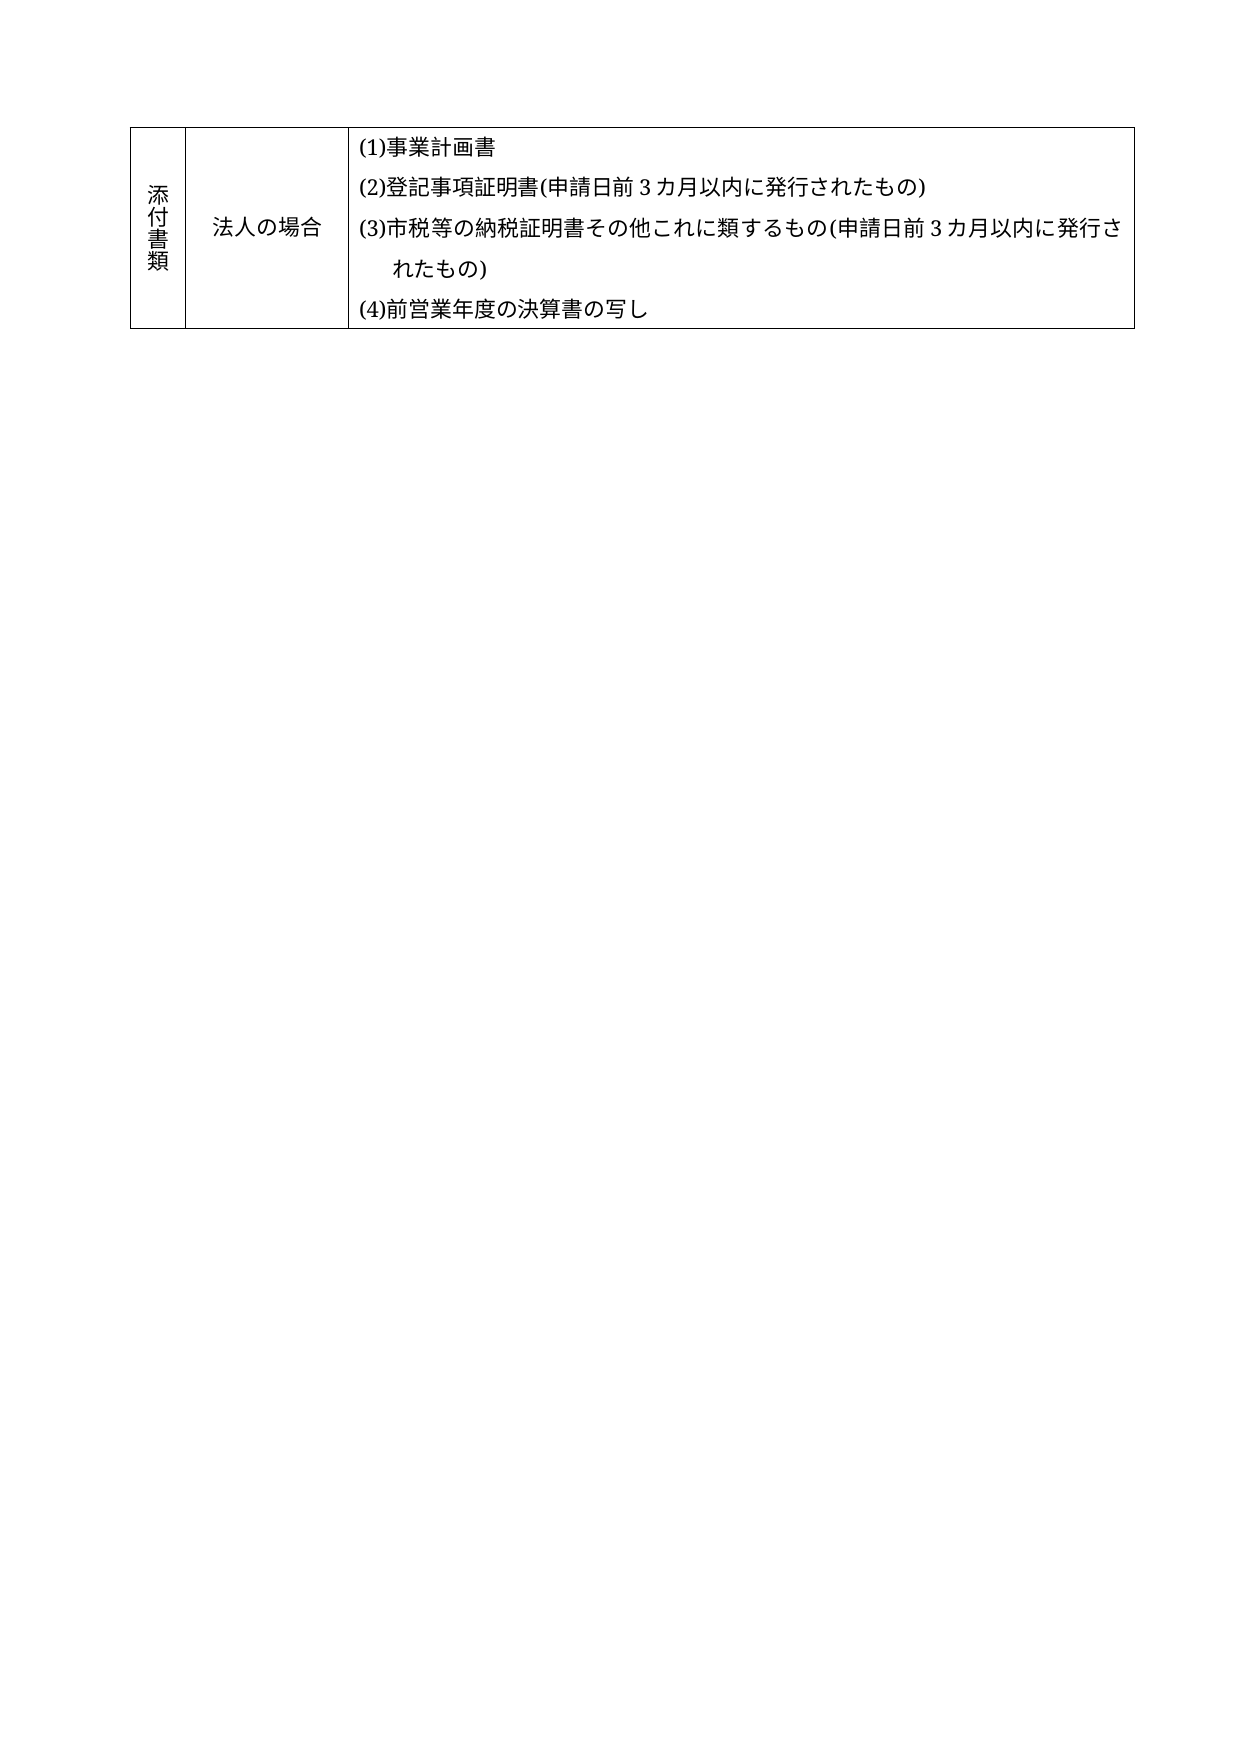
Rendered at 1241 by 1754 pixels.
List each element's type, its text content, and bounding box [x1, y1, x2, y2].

table_cell 添付書類 [131, 128, 185, 328]
table_cell (1)事業計画書 (2)登記事項証明書(申請日前3カ月以内に発行されたもの) (3)市税等の納税証明書その他これに類するもの(申請日前3カ月以内に発行されたもの) (4)前営業年度の決算書の写し [349, 128, 1134, 328]
table_cell 法人の場合 [186, 128, 348, 328]
